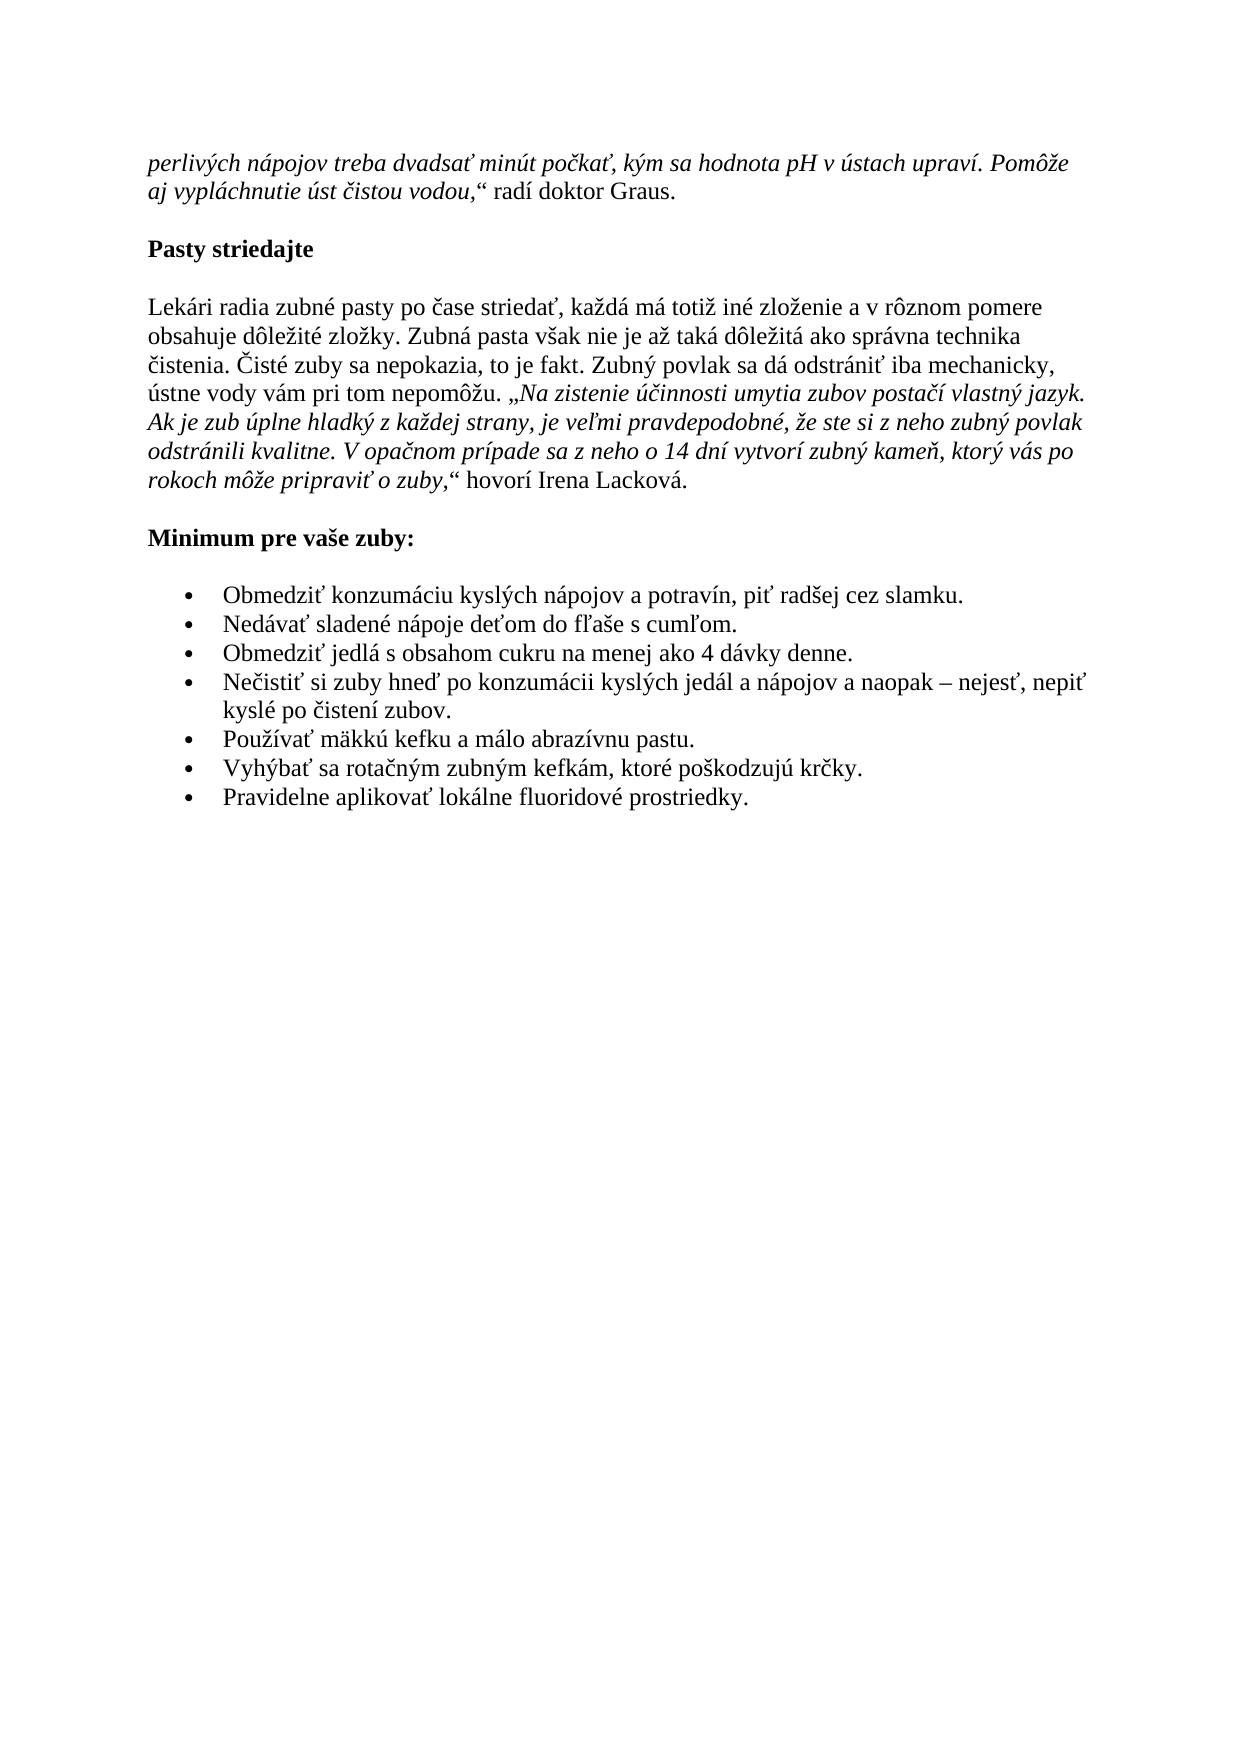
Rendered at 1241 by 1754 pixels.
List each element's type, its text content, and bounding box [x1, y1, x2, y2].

list Používať mäkkú kefku a málo abrazívnu pastu. [185, 724, 1093, 753]
list Vyhýbať sa rotačným zubným kefkám, ktoré poškodzujú krčky. [185, 753, 1093, 782]
list Obmedziť jedlá s obsahom cukru na menej ako 4 dávky denne. [185, 638, 1093, 667]
text Lekári radia zubné pasty po čase striedať, každá má totiž iné zloženie a v rôznom pomere obsahuje dôležité zložky. Zubná pasta však nie je až taká dôležitá ako správna technika čistenia. Čisté zuby sa nepokazia, to je fakt. Zubný povlak sa dá odstrániť iba mechanicky, ústne vody vám pri tom nepomôžu. „Na zistenie účinnosti umytia zubov postačí vlastný jazyk. Ak je zub úplne hladký z každej strany, je veľmi pravdepodobné, že ste si z neho zubný povlak odstránili kvalitne. V opačnom prípade sa z neho o 14 dní vytvorí zubný kameň, ktorý vás po rokoch môže pripraviť o zuby,“ hovorí Irena Lacková. [148, 292, 1093, 493]
text Minimum pre vaše zuby: [148, 523, 1093, 551]
list Obmedziť konzumáciu kyslých nápojov a potravín, piť radšej cez slamku. [185, 581, 1093, 609]
list Nečistiť si zuby hneď po konzumácii kyslých jedál a nápojov a naopak – nejesť, nepiť kyslé po čistení zubov. [185, 667, 1093, 724]
list Pravidelne aplikovať lokálne fluoridové prostriedky. [185, 782, 1093, 811]
text Pasty striedajte [148, 234, 1093, 263]
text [148, 148, 1093, 205]
list Nedávať sladené nápoje deťom do fľaše s cumľom. [185, 609, 1093, 638]
